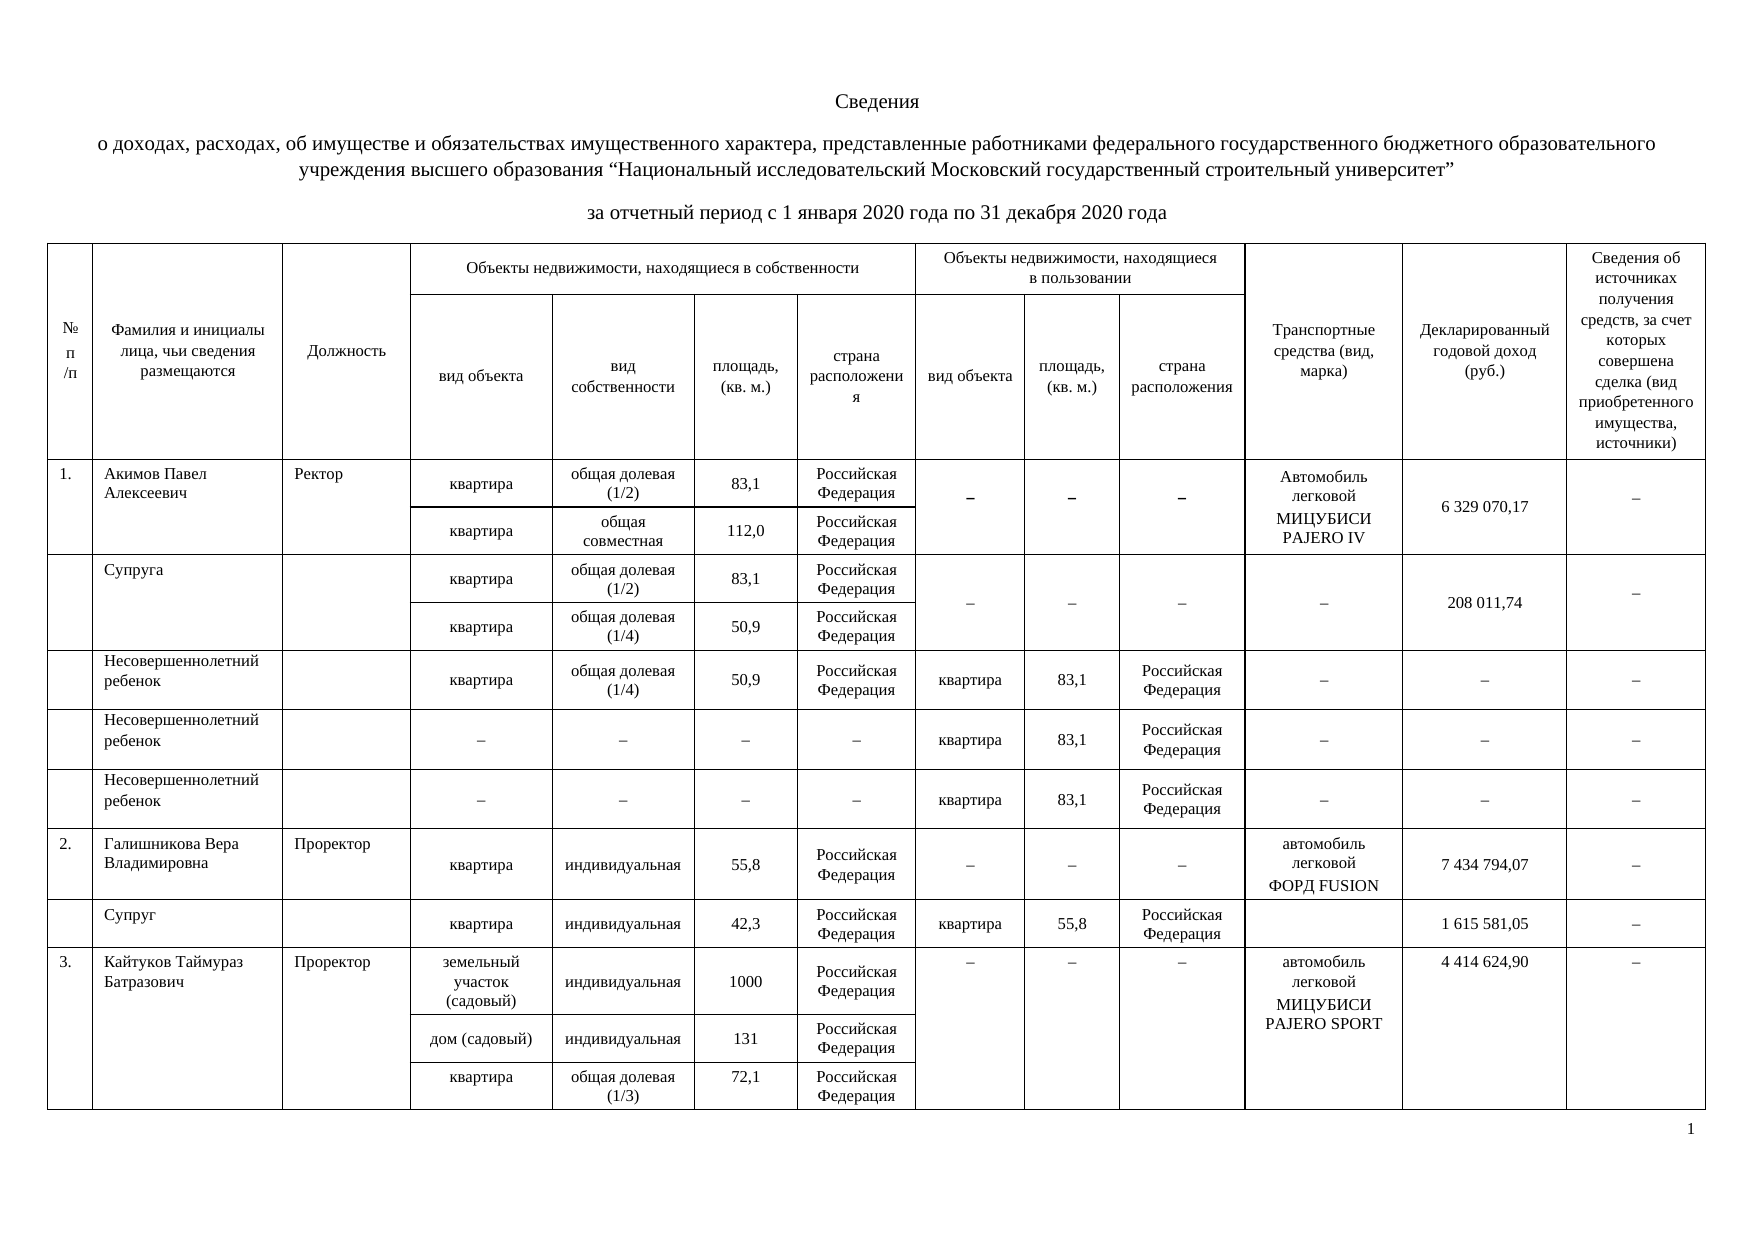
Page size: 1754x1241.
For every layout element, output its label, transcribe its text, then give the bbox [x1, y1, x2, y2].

table_cell Российская Федерация [798, 555, 915, 602]
table_cell – [1120, 948, 1244, 1109]
table_cell [48, 651, 92, 709]
table_cell – [411, 710, 552, 769]
table_cell [48, 770, 92, 828]
table_cell 72,1 [695, 1063, 797, 1109]
table_cell 55,8 [695, 829, 797, 899]
table_cell 83,1 [1025, 710, 1119, 769]
table_cell 55,8 [1025, 900, 1119, 947]
table_cell [283, 555, 410, 649]
table_cell Супруг [93, 900, 282, 947]
table_cell квартира [411, 603, 552, 649]
table_cell – [916, 948, 1024, 1109]
table_cell Российская Федерация [1120, 651, 1244, 709]
table_cell Супруга [93, 555, 282, 649]
table_cell [48, 900, 92, 947]
table_cell общая долевая (1/3) [553, 1063, 694, 1109]
table_cell 83,1 [695, 555, 797, 602]
table_cell – [1567, 948, 1705, 1109]
table_cell – [695, 710, 797, 769]
table_cell – [1246, 555, 1402, 649]
table_header Должность [283, 244, 410, 459]
table_header Объекты недвижимости, находящиеся в собственности [411, 244, 915, 294]
table_header Фамилия и инициалы лица, чьи сведения размещаются [93, 244, 282, 459]
table_cell Кайтуков Таймураз Батразович [93, 948, 282, 1109]
table_cell [48, 710, 92, 769]
table_cell [48, 555, 92, 649]
table_cell – [1403, 770, 1566, 828]
table_cell 50,9 [695, 651, 797, 709]
table_cell 1 615 581,05 [1403, 900, 1566, 947]
table_cell – [695, 770, 797, 828]
table_cell Российская Федерация [798, 1063, 915, 1109]
table_cell – [1246, 770, 1402, 828]
table_cell – [798, 770, 915, 828]
table_cell Российская Федерация [798, 508, 915, 554]
table_cell – [553, 710, 694, 769]
table_cell – [1025, 948, 1119, 1109]
table_cell квартира [916, 651, 1024, 709]
table_cell Проректор [283, 829, 410, 899]
table_cell – [1025, 829, 1119, 899]
table_cell общая совместная [553, 508, 694, 554]
table_cell Российская Федерация [798, 1015, 915, 1062]
table_cell 131 [695, 1015, 797, 1062]
table_cell – [1567, 555, 1705, 649]
table_cell – [1567, 460, 1705, 554]
table_cell 112,0 [695, 508, 797, 554]
table_cell общая долевая (1/2) [553, 555, 694, 602]
table_cell квартира [411, 651, 552, 709]
table_cell Галишникова Вера Владимировна [93, 829, 282, 899]
table_cell Акимов Павел Алексеевич [93, 460, 282, 554]
table_cell квартира [411, 460, 552, 506]
table_cell Российская Федерация [798, 603, 915, 649]
table_cell автомобиль легковой ФОРД FUSION [1246, 829, 1402, 899]
text о доходах, расходах, об имуществе и обязательствах имущественного характера, представленные работниками федерального государственного бюджетного образовательного учреждения высшего образования “Национальный исследовательский Московский государственный строительный университет” [59, 131, 1695, 181]
table_cell Несовершеннолетний ребенок [93, 770, 282, 828]
table_cell квартира [916, 900, 1024, 947]
table_cell 4 414 624,90 [1403, 948, 1566, 1109]
table_cell 208 011,74 [1403, 555, 1566, 649]
text за отчетный период с 1 января 2020 года по 31 декабря 2020 года [59, 200, 1695, 224]
table_header Объекты недвижимости, находящиеся в пользовании [916, 244, 1244, 294]
table_cell квартира [411, 508, 552, 554]
table_cell Проректор [283, 948, 410, 1109]
table_cell квартира [411, 555, 552, 602]
table_cell общая долевая (1/4) [553, 651, 694, 709]
table_cell 83,1 [695, 460, 797, 506]
table_cell общая долевая (1/2) [553, 460, 694, 506]
table_cell автомобиль легковой МИЦУБИСИ PAJERO SPORT [1246, 948, 1402, 1109]
table_cell Российская Федерация [1120, 770, 1244, 828]
table_cell Российская Федерация [1120, 900, 1244, 947]
table_cell – [916, 460, 1024, 554]
table_cell [283, 770, 410, 828]
table_cell 83,1 [1025, 770, 1119, 828]
table_header Сведения об источниках получения средств, за счет которых совершена сделка (вид приобретенного имущества, источники) [1567, 244, 1705, 459]
table_cell – [411, 770, 552, 828]
table_cell – [1403, 710, 1566, 769]
table_cell Автомобиль легковой МИЦУБИСИ PAJERO IV [1246, 460, 1402, 554]
table_cell 42,3 [695, 900, 797, 947]
table_cell Российская Федерация [798, 829, 915, 899]
table_cell Российская Федерация [1120, 710, 1244, 769]
table_cell – [1120, 460, 1244, 554]
table_cell – [553, 770, 694, 828]
table_cell – [1403, 651, 1566, 709]
table_cell – [1567, 829, 1705, 899]
table_header Декларированный годовой доход (руб.) [1403, 244, 1566, 459]
table_cell – [1567, 651, 1705, 709]
table_cell 3. [48, 948, 92, 1109]
table_cell квартира [411, 1063, 552, 1109]
table_cell Ректор [283, 460, 410, 554]
table_header № п/п [48, 244, 92, 459]
table_cell Российская Федерация [798, 948, 915, 1014]
table_cell [283, 710, 410, 769]
table_cell [283, 651, 410, 709]
table_cell 7 434 794,07 [1403, 829, 1566, 899]
table_cell Российская Федерация [798, 651, 915, 709]
table_cell 83,1 [1025, 651, 1119, 709]
table_cell [1246, 900, 1402, 947]
table_cell общая долевая (1/4) [553, 603, 694, 649]
table_cell Несовершеннолетний ребенок [93, 710, 282, 769]
table_cell площадь, (кв. м.) [695, 295, 797, 459]
table_cell страна расположения [1120, 295, 1244, 459]
table_cell 6 329 070,17 [1403, 460, 1566, 554]
table_cell 2. [48, 829, 92, 899]
table_cell индивидуальная [553, 900, 694, 947]
table_cell Российская Федерация [798, 460, 915, 506]
table_cell страна расположения [798, 295, 915, 459]
table_cell 1000 [695, 948, 797, 1014]
table_cell квартира [916, 770, 1024, 828]
table_cell вид собственности [553, 295, 694, 459]
table_cell Несовершеннолетний ребенок [93, 651, 282, 709]
table_cell индивидуальная [553, 829, 694, 899]
table_cell вид объекта [411, 295, 552, 459]
table_cell – [1120, 555, 1244, 649]
table_cell – [1120, 829, 1244, 899]
table_cell – [1025, 460, 1119, 554]
table_cell 1. [48, 460, 92, 554]
table_cell – [798, 710, 915, 769]
table_cell дом (садовый) [411, 1015, 552, 1062]
table_cell – [1567, 770, 1705, 828]
table_cell – [1567, 710, 1705, 769]
table_cell квартира [411, 900, 552, 947]
table_cell вид объекта [916, 295, 1024, 459]
table_cell индивидуальная [553, 948, 694, 1014]
table_cell – [916, 829, 1024, 899]
table_cell площадь, (кв. м.) [1025, 295, 1119, 459]
table_cell квартира [916, 710, 1024, 769]
table_cell [283, 900, 410, 947]
table_header Транспортные средства (вид, марка) [1246, 244, 1402, 459]
table_cell 50,9 [695, 603, 797, 649]
table_cell – [916, 555, 1024, 649]
table_cell квартира [411, 829, 552, 899]
table_cell – [1246, 710, 1402, 769]
table_cell – [1246, 651, 1402, 709]
table_cell – [1567, 900, 1705, 947]
table_cell Российская Федерация [798, 900, 915, 947]
text Сведения [59, 89, 1695, 113]
table_cell – [1025, 555, 1119, 649]
table_cell земельный участок (садовый) [411, 948, 552, 1014]
table_cell индивидуальная [553, 1015, 694, 1062]
